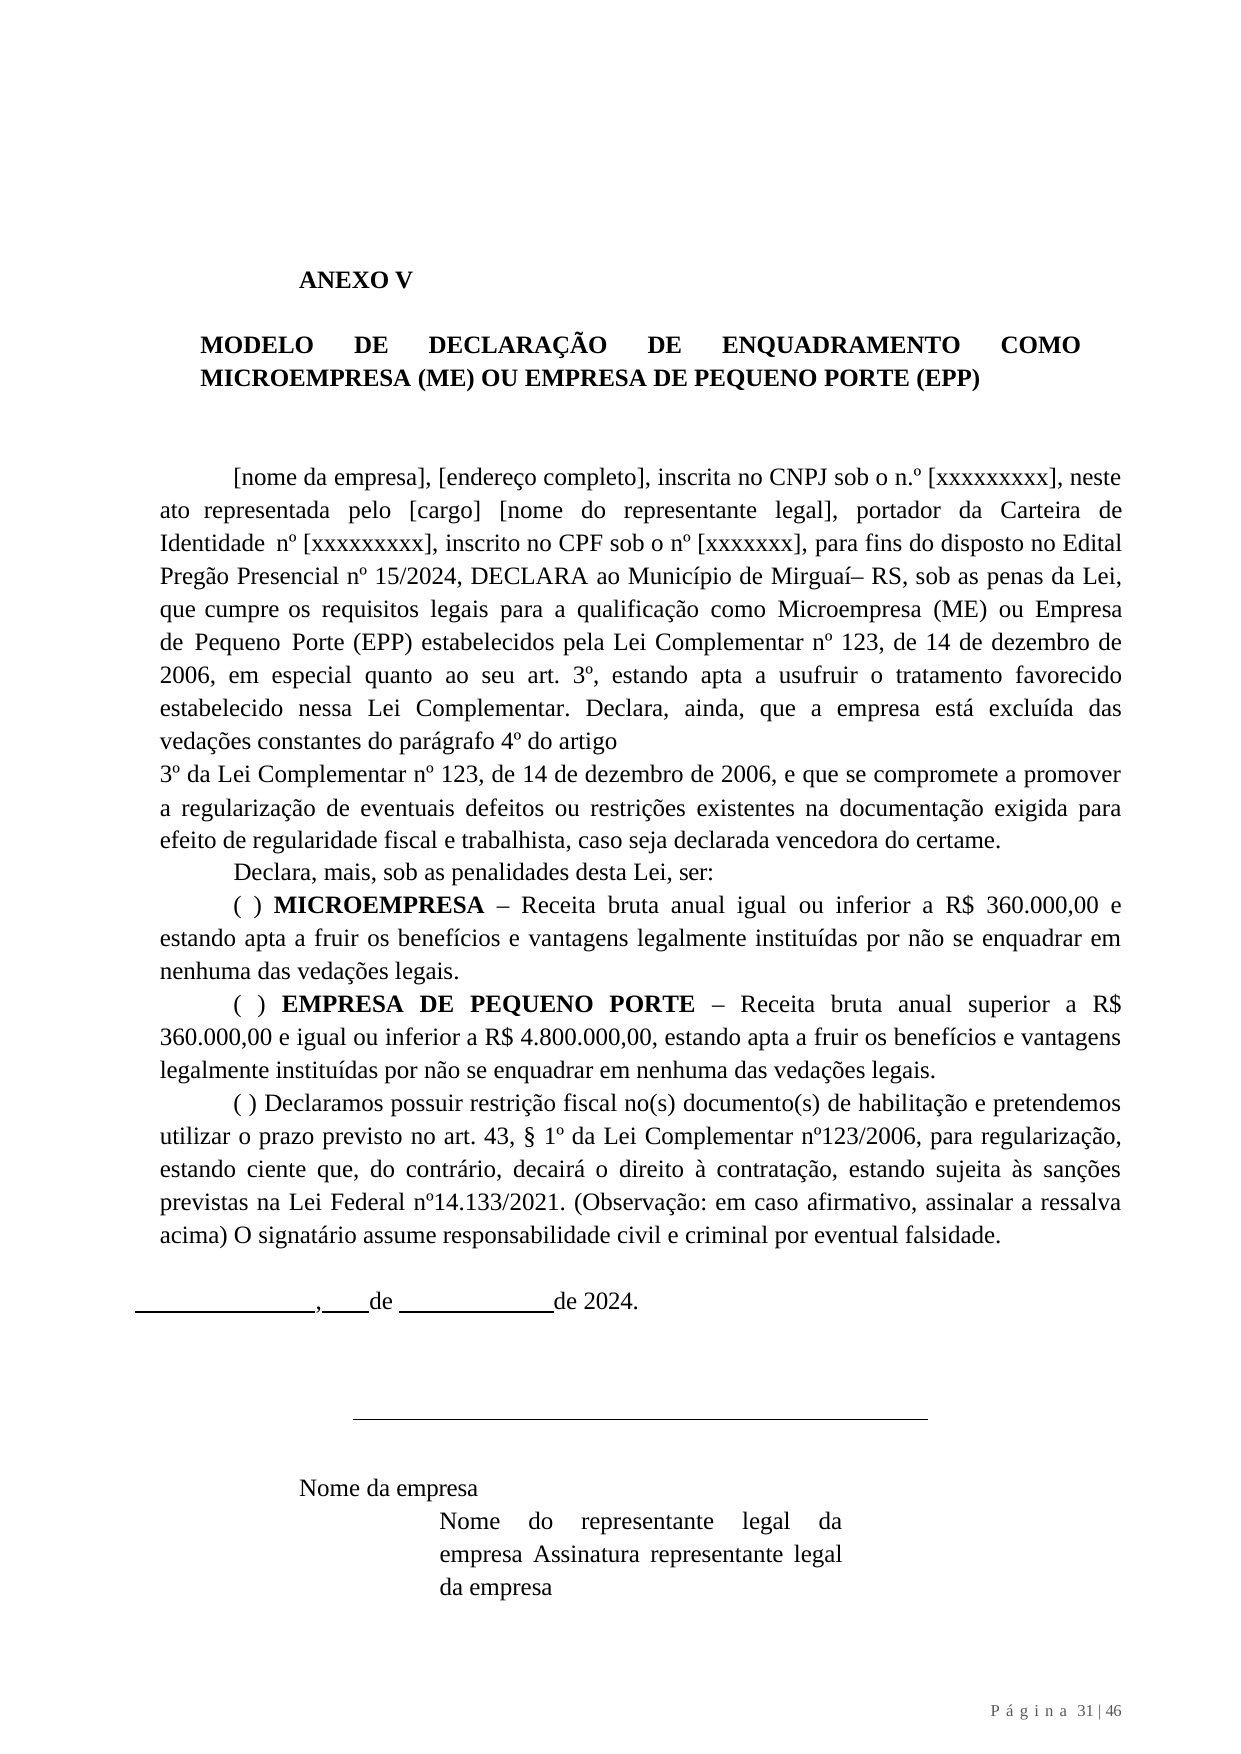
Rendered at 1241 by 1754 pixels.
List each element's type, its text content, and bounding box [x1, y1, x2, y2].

text [nome da empresa], [endereço completo], inscrita no CNPJ sob o n.º [xxxxxxxxx], neste ato representada pelo [cargo] [nome do representante legal], portador da Carteira de Identidade nº [xxxxxxxxx], inscrito no CPF sob o nº [xxxxxxx], para fins do disposto no Edital Pregão Presencial nº 15/2024, DECLARA ao Município de Mirguaí– RS, sob as penas da Lei, que cumpre os requisitos legais para a qualificação como Microempresa (ME) ou Empresa de Pequeno Porte (EPP) estabelecidos pela Lei Complementar nº 123, de 14 de dezembro de 2006, em especial quanto ao seu art. 3º, estando apta a usufruir o tratamento favorecido estabelecido nessa Lei Complementar. Declara, ainda, que a empresa está excluída das vedações constantes do parágrafo 4º do artigo [159, 462, 1122, 755]
text ( ) MICROEMPRESA – Receita bruta anual igual ou inferior a R$ 360.000,00 e estando apta a fruir os benefícios e vantagens legalmente instituídas por não se enquadrar em nenhuma das vedações legais. [159, 890, 1122, 985]
text ( ) EMPRESA DE PEQUENO PORTE – Receita bruta anual superior a R$ 360.000,00 e igual ou inferior a R$ 4.800.000,00, estando apta a fruir os benefícios e vantagens legalmente instituídas por não se enquadrar em nenhuma das vedações legais. [159, 989, 1122, 1084]
text ( ) Declaramos possuir restrição fiscal no(s) documento(s) de habilitação e pretendemos utilizar o prazo previsto no art. 43, § 1º da Lei Complementar nº123/2006, para regularização, estando ciente que, do contrário, decairá o direito à contratação, estando sujeita às sanções previstas na Lei Federal nº14.133/2021. (Observação: em caso afirmativo, assinalar a ressalva acima) O signatário assume responsabilidade civil e criminal por eventual falsidade. [159, 1088, 1122, 1249]
text MODELO DE DECLARAÇÃO DE ENQUADRAMENTO COMO MICROEMPRESA (ME) OU EMPRESA DE PEQUENO PORTE (EPP) [200, 330, 1082, 392]
text Nome da empresa [299, 1473, 983, 1502]
text 3º da Lei Complementar nº 123, de 14 de dezembro de 2006, e que se compromete a promover a regularização de eventuais defeitos ou restrições existentes na documentação exigida para efeito de regularidade fiscal e trabalhista, caso seja declarada vencedora do certame. [159, 759, 1122, 854]
text Nome do representante legal da empresa Assinatura representante legal da empresa [439, 1506, 842, 1601]
text , de de 2024. [135, 1286, 1146, 1315]
text Declara, mais, sob as penalidades desta Lei, ser: [233, 859, 1146, 886]
subtitle ANEXO V [299, 265, 983, 293]
